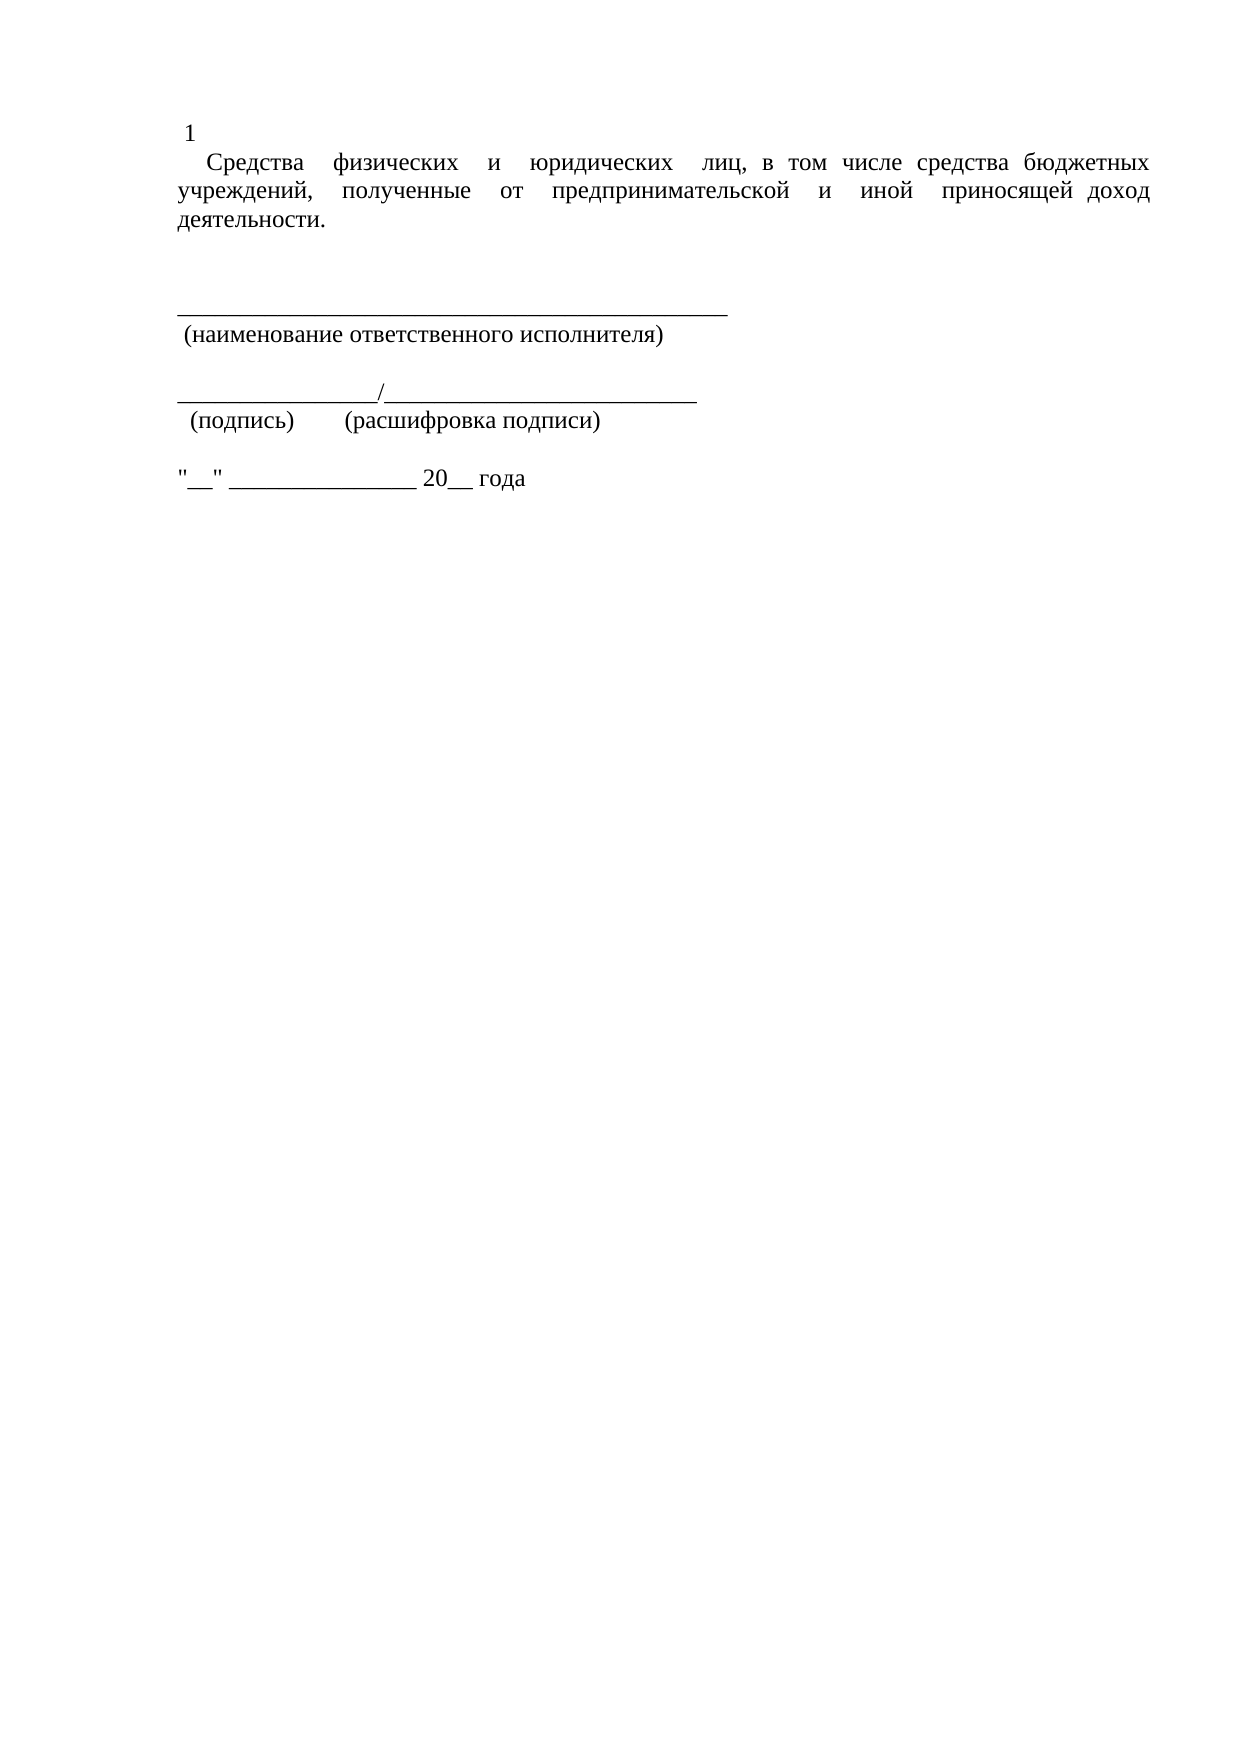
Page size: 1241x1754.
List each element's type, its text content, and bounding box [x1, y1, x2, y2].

text ________________/_________________________ [177, 377, 1152, 406]
text "__" _______________ 20__ года [177, 463, 1152, 492]
text Средства физических и юридических лиц, в том числе средства бюджетных учреждений, полученные от предпринимательской и иной приносящей доход деятельности. [177, 147, 1152, 233]
text (наименование ответственного исполнителя) [177, 319, 1152, 348]
text (подпись) (расшифровка подписи) [177, 406, 1152, 434]
text ____________________________________________ [177, 291, 1152, 319]
text 1 [177, 118, 1152, 147]
